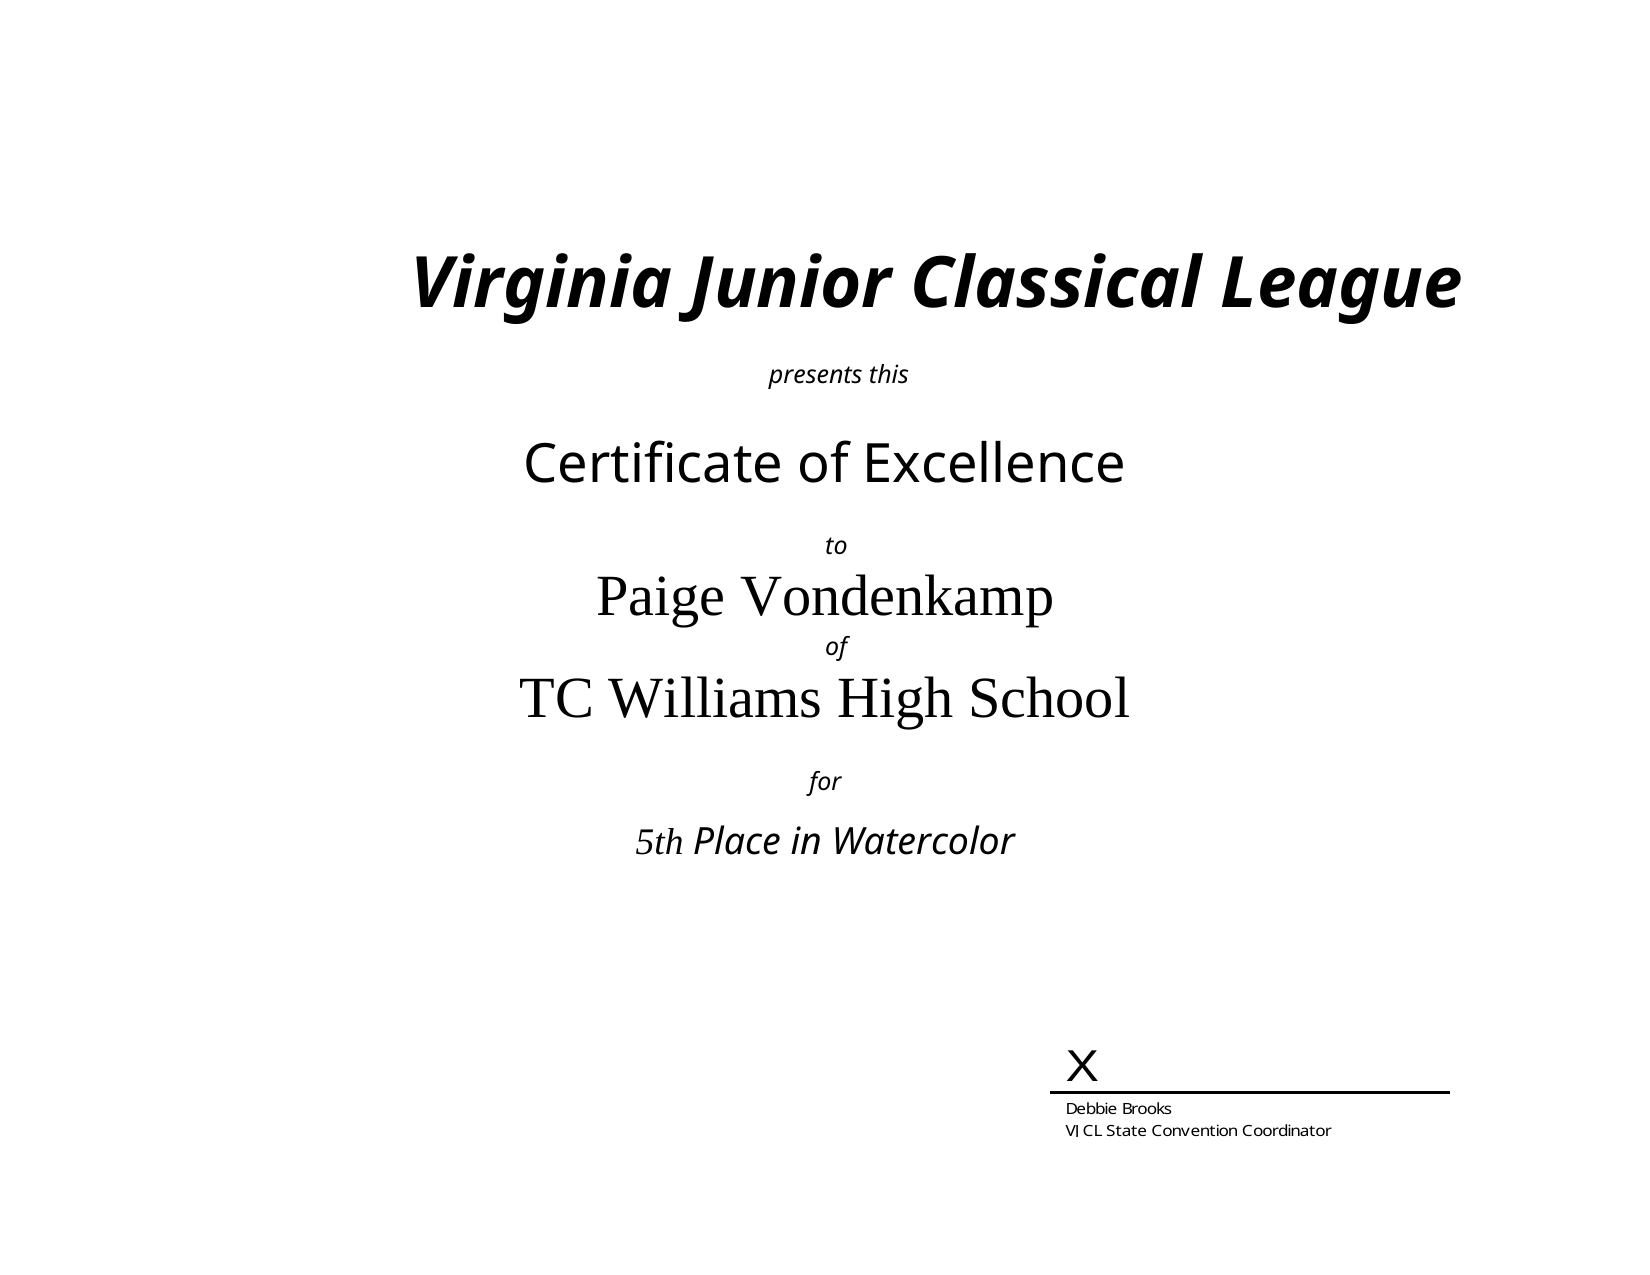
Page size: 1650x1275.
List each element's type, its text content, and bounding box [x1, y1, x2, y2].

text of [150, 628, 1500, 662]
text presents this [150, 357, 1500, 391]
text Virginia Junior Classical League [375, 231, 1500, 328]
text TC Williams High School [150, 662, 1500, 729]
text Paige Vondenkamp [150, 561, 1500, 628]
text 5th Place in Watercolor [150, 814, 1500, 865]
text to [600, 527, 1500, 561]
text Certificate of Excellence [150, 425, 1500, 498]
text for [150, 763, 1500, 797]
